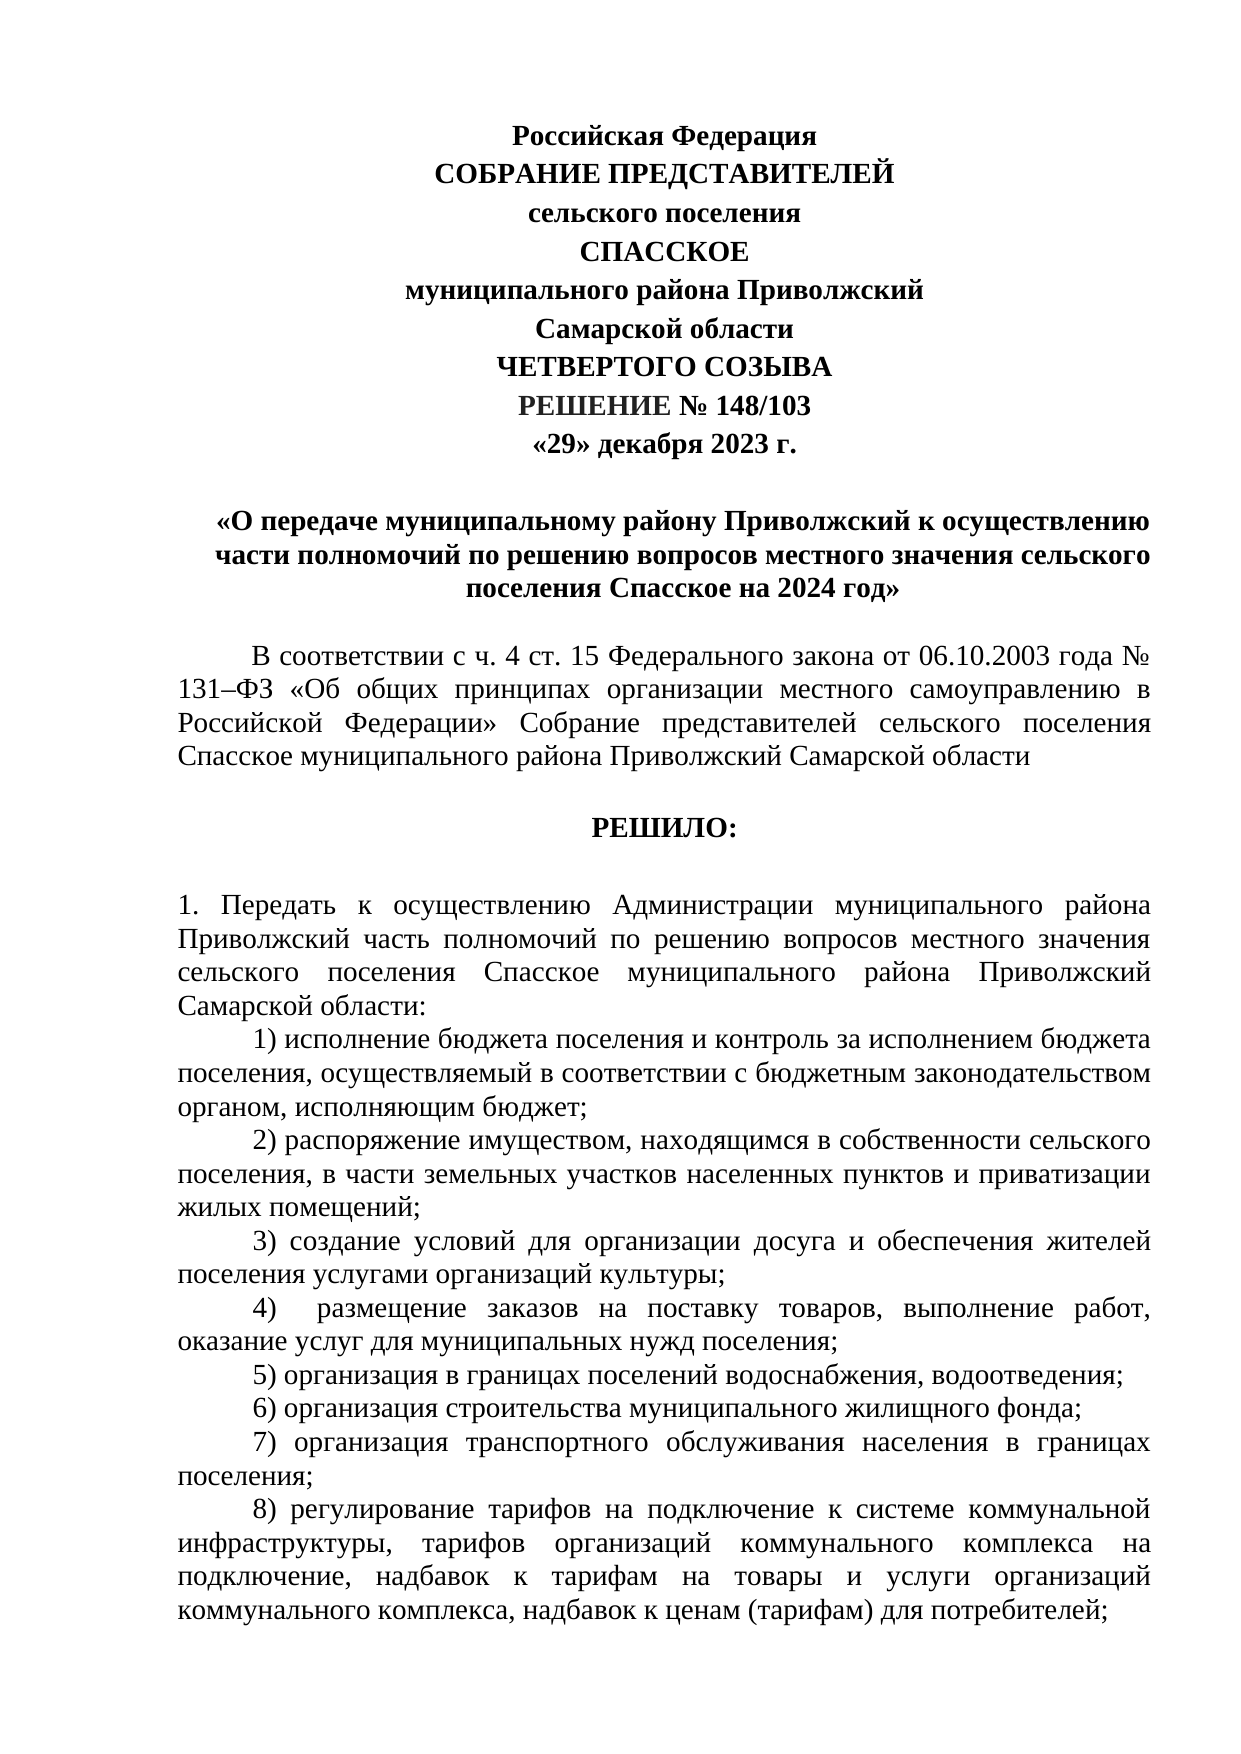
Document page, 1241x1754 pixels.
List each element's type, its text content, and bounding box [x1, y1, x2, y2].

text 1. Передать к осуществлению Администрации муниципального района Приволжский часть полномочий по решению вопросов местного значения сельского поселения Спасское муниципального района Приволжский Самарской области: [177, 887, 1152, 1022]
text сельского поселения [177, 195, 1152, 229]
text СПАССКОЕ [177, 234, 1152, 267]
text Российская Федерация [177, 118, 1152, 152]
text СОБРАНИЕ ПРЕДСТАВИТЕЛЕЙ [177, 157, 1152, 190]
text РЕШЕНИЕ № 148/103 [177, 388, 1152, 421]
text 7) организация транспортного обслуживания населения в границах поселения; [177, 1424, 1152, 1491]
text 8) регулирование тарифов на подключение к системе коммунальной инфраструктуры, тарифов организаций коммунального комплекса на подключение, надбавок к тарифам на товары и услуги организаций коммунального комплекса, надбавок к ценам (тарифам) для потребителей; [177, 1491, 1152, 1625]
text 5) организация в границах поселений водоснабжения, водоотведения; [177, 1357, 1152, 1391]
text Самарской области [177, 311, 1152, 344]
text «29» декабря 2023 г. [177, 426, 1152, 460]
text ЧЕТВЕРТОГО СОЗЫВА [177, 349, 1152, 383]
text 2) распоряжение имуществом, находящимся в собственности сельского поселения, в части земельных участков населенных пунктов и приватизации жилых помещений; [177, 1122, 1152, 1223]
text 3) создание условий для организации досуга и обеспечения жителей поселения услугами организаций культуры; [177, 1223, 1152, 1290]
text РЕШИЛО: [177, 810, 1152, 844]
text «О передаче муниципальному району Приволжский к осуществлению части полномочий по решению вопросов местного значения сельского поселения Спасское на 2024 год» [214, 503, 1152, 604]
text 6) организация строительства муниципального жилищного фонда; [177, 1391, 1152, 1424]
text В соответствии с ч. 4 ст. 15 Федерального закона от 06.10.2003 года № 131–ФЗ «Об общих принципах организации местного самоуправлению в Российской Федерации» Собрание представителей сельского поселения Спасское муниципального района Приволжский Самарской области [177, 638, 1152, 772]
text 1) исполнение бюджета поселения и контроль за исполнением бюджета поселения, осуществляемый в соответствии с бюджетным законодательством органом, исполняющим бюджет; [177, 1022, 1152, 1122]
text 4) размещение заказов на поставку товаров, выполнение работ, оказание услуг для муниципальных нужд поселения; [177, 1290, 1152, 1357]
text муниципального района Приволжский [177, 272, 1152, 306]
